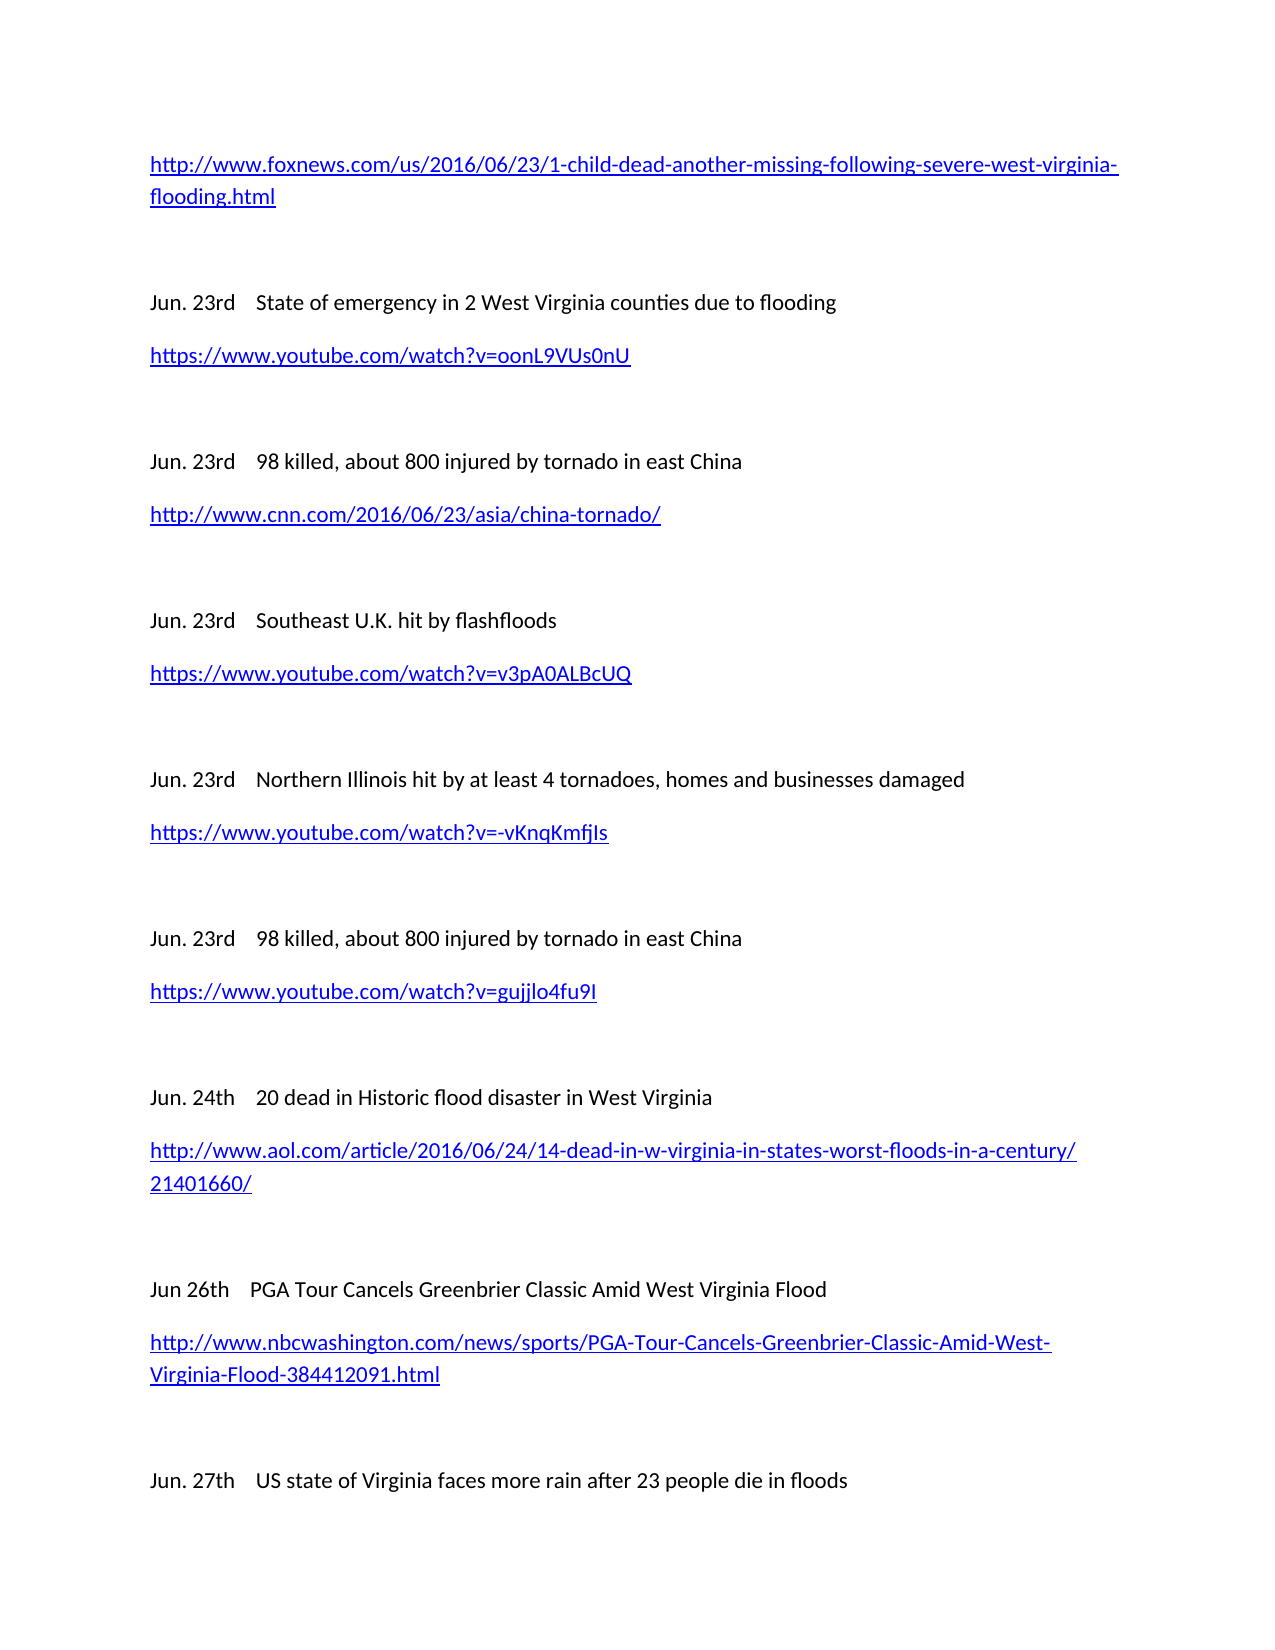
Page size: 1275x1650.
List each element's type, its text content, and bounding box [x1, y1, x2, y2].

text Jun 26th PGA Tour Cancels Greenbrier Classic Amid West Virginia Flood [150, 1275, 1125, 1303]
text https://www.youtube.com/watch?v=-vKnqKmfjIs [150, 818, 1125, 846]
text Jun. 24th 20 dead in Historic flood disaster in West Virginia [150, 1083, 1125, 1112]
text http://www.aol.com/article/2016/06/24/14-dead-in-w-virginia-in-states-worst-floods-in-a-century/21401660/ [150, 1137, 1125, 1197]
text Jun. 23rd Southeast U.K. hit by flashfloods [150, 606, 1125, 634]
text https://www.youtube.com/watch?v=v3pA0ALBcUQ [150, 659, 1125, 687]
text http://www.cnn.com/2016/06/23/asia/china-tornado/ [150, 500, 1125, 528]
text https://www.youtube.com/watch?v=gujjlo4fu9I [150, 977, 1125, 1006]
text Jun. 23rd 98 killed, about 800 injured by tornado in east China [150, 447, 1125, 475]
text http://www.foxnews.com/us/2016/06/23/1-child-dead-another-missing-following-severe-west-virginia-flooding.html [150, 150, 1125, 210]
text Jun. 27th US state of Virginia faces more rain after 23 people die in floods [150, 1466, 1125, 1494]
text http://www.nbcwashington.com/news/sports/PGA-Tour-Cancels-Greenbrier-Classic-Amid-West-Virginia-Flood-384412091.html [150, 1328, 1125, 1388]
text Jun. 23rd Northern Illinois hit by at least 4 tornadoes, homes and businesses damaged [150, 765, 1125, 793]
text Jun. 23rd 98 killed, about 800 injured by tornado in east China [150, 924, 1125, 952]
text https://www.youtube.com/watch?v=oonL9VUs0nU [150, 341, 1125, 369]
text Jun. 23rd State of emergency in 2 West Virginia counties due to flooding [150, 288, 1125, 316]
